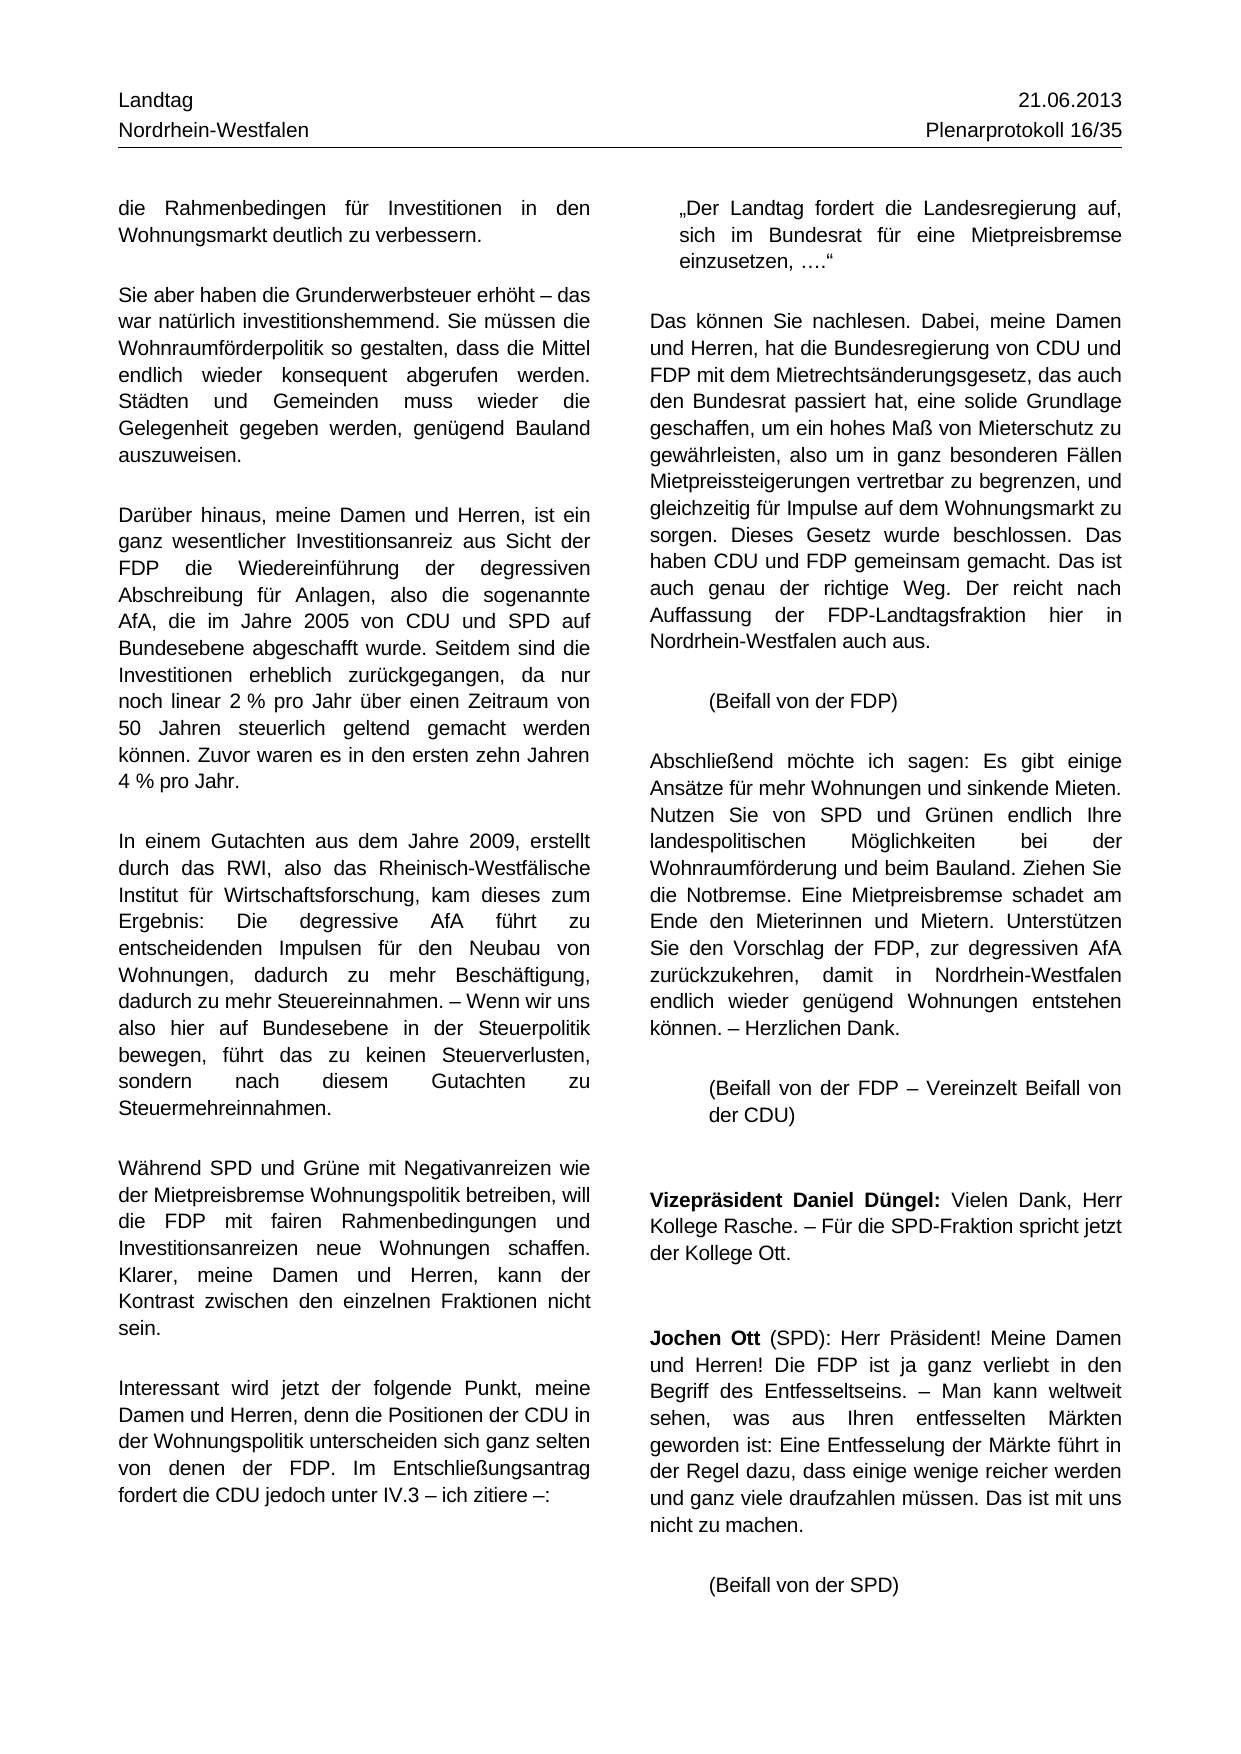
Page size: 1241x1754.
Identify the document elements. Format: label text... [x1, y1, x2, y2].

text Darüber hinaus, meine Damen und Herren, ist ein ganz wesentlicher Investitionsanreiz aus Sicht der FDP die Wiedereinführung der degressiven Abschreibung für Anlagen, also die sogenannte AfA, die im Jahre 2005 von CDU und SPD auf Bundesebene abgeschafft wurde. Seitdem sind die Investitionen erheblich zurückgegangen, da nur noch linear 2 % pro Jahr über einen Zeitraum von 50 Jahren steuerlich geltend gemacht werden können. Zuvor waren es in den ersten zehn Jahren 4 % pro Jahr. [118, 503, 591, 793]
text Sie aber haben die Grunderwerbsteuer erhöht – das war natürlich investitionshemmend. Sie müssen die Wohnraumförderpolitik so gestalten, dass die Mittel endlich wieder konsequent abgerufen werden. Städten und Gemeinden muss wieder die Gelegenheit gegeben werden, genügend Bauland auszuweisen. [118, 283, 591, 467]
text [709, 1573, 1122, 1597]
text Vizepräsident Daniel Düngel: Vielen Dank, Herr Kollege Rasche. – Für die SPD-Fraktion spricht jetzt der Kollege Ott. [649, 1188, 1122, 1265]
text (Beifall von der FDP – Vereinzelt Beifall von der CDU) [709, 1077, 1122, 1127]
text Während SPD und Grüne mit Negativanreizen wie der Mietpreisbremse Wohnungspolitik betreiben, will die FDP mit fairen Rahmenbedingungen und Investitionsanreizen neue Wohnungen schaffen. Klarer, meine Damen und Herren, kann der Kontrast zwischen den einzelnen Fraktionen nicht sein. [118, 1157, 591, 1340]
text (Beifall von der FDP) [709, 690, 1122, 713]
text Abschließend möchte ich sagen: Es gibt einige Ansätze für mehr Wohnungen und sinkende Mieten. Nutzen Sie von SPD und Grünen endlich Ihre landespolitischen Möglichkeiten bei der Wohnraumförderung und beim Bauland. Ziehen Sie die Notbremse. Eine Mietpreisbremse schadet am Ende den Mieterinnen und Mietern. Unterstützen Sie den Vorschlag der FDP, zur degressiven AfA zurückzukehren, damit in Nordrhein-Westfalen endlich wieder genügend Wohnungen entstehen können. – Herzlichen Dank. [649, 750, 1122, 1040]
text „Der Landtag fordert die Landesregierung auf, sich im Bundesrat für eine Mietpreisbremse einzusetzen, ….“ [679, 197, 1122, 273]
text Interessant wird jetzt der folgende Punkt, meine Damen und Herren, denn die Positionen der CDU in der Wohnungspolitik unterscheiden sich ganz selten von denen der FDP. Im Entschließungsantrag fordert die CDU jedoch unter IV.3 – ich zitiere –: [118, 1377, 591, 1507]
text Jochen Ott (SPD): Herr Präsident! Meine Damen und Herren! Die FDP ist ja ganz verliebt in den Begriff des Entfesseltseins. – Man kann weltweit sehen, was aus Ihren entfesselten Märkten geworden ist: Eine Entfesselung der Märkte führt in der Regel dazu, dass einige wenige reicher werden und ganz viele draufzahlen müssen. Das ist mit uns nicht zu machen. [649, 1327, 1122, 1537]
text In einem Gutachten aus dem Jahre 2009, erstellt durch das RWI, also das Rheinisch-Westfälische Institut für Wirtschaftsforschung, kam dieses zum Ergebnis: Die degressive AfA führt zu entscheidenden Impulsen für den Neubau von Wohnungen, dadurch zu mehr Beschäftigung, dadurch zu mehr Steuereinnahmen. – Wenn wir uns also hier auf Bundesebene in der Steuerpolitik bewegen, führt das zu keinen Steuerverlusten, sondern nach diesem Gutachten zu Steuermehreinnahmen. [118, 830, 591, 1120]
text Das können Sie nachlesen. Dabei, meine Damen und Herren, hat die Bundesregierung von CDU und FDP mit dem Mietrechtsänderungsgesetz, das auch den Bundesrat passiert hat, eine solide Grundlage geschaffen, um ein hohes Maß von Mieterschutz zu gewährleisten, also um in ganz besonderen Fällen Mietpreissteigerungen vertretbar zu begrenzen, und gleichzeitig für Impulse auf dem Wohnungsmarkt zu sorgen. Dieses Gesetz wurde beschlossen. Das haben CDU und FDP gemeinsam gemacht. Das ist auch genau der richtige Weg. Der reicht nach Auffassung der FDP-Landtagsfraktion hier in Nordrhein-Westfalen auch aus. [649, 310, 1122, 653]
